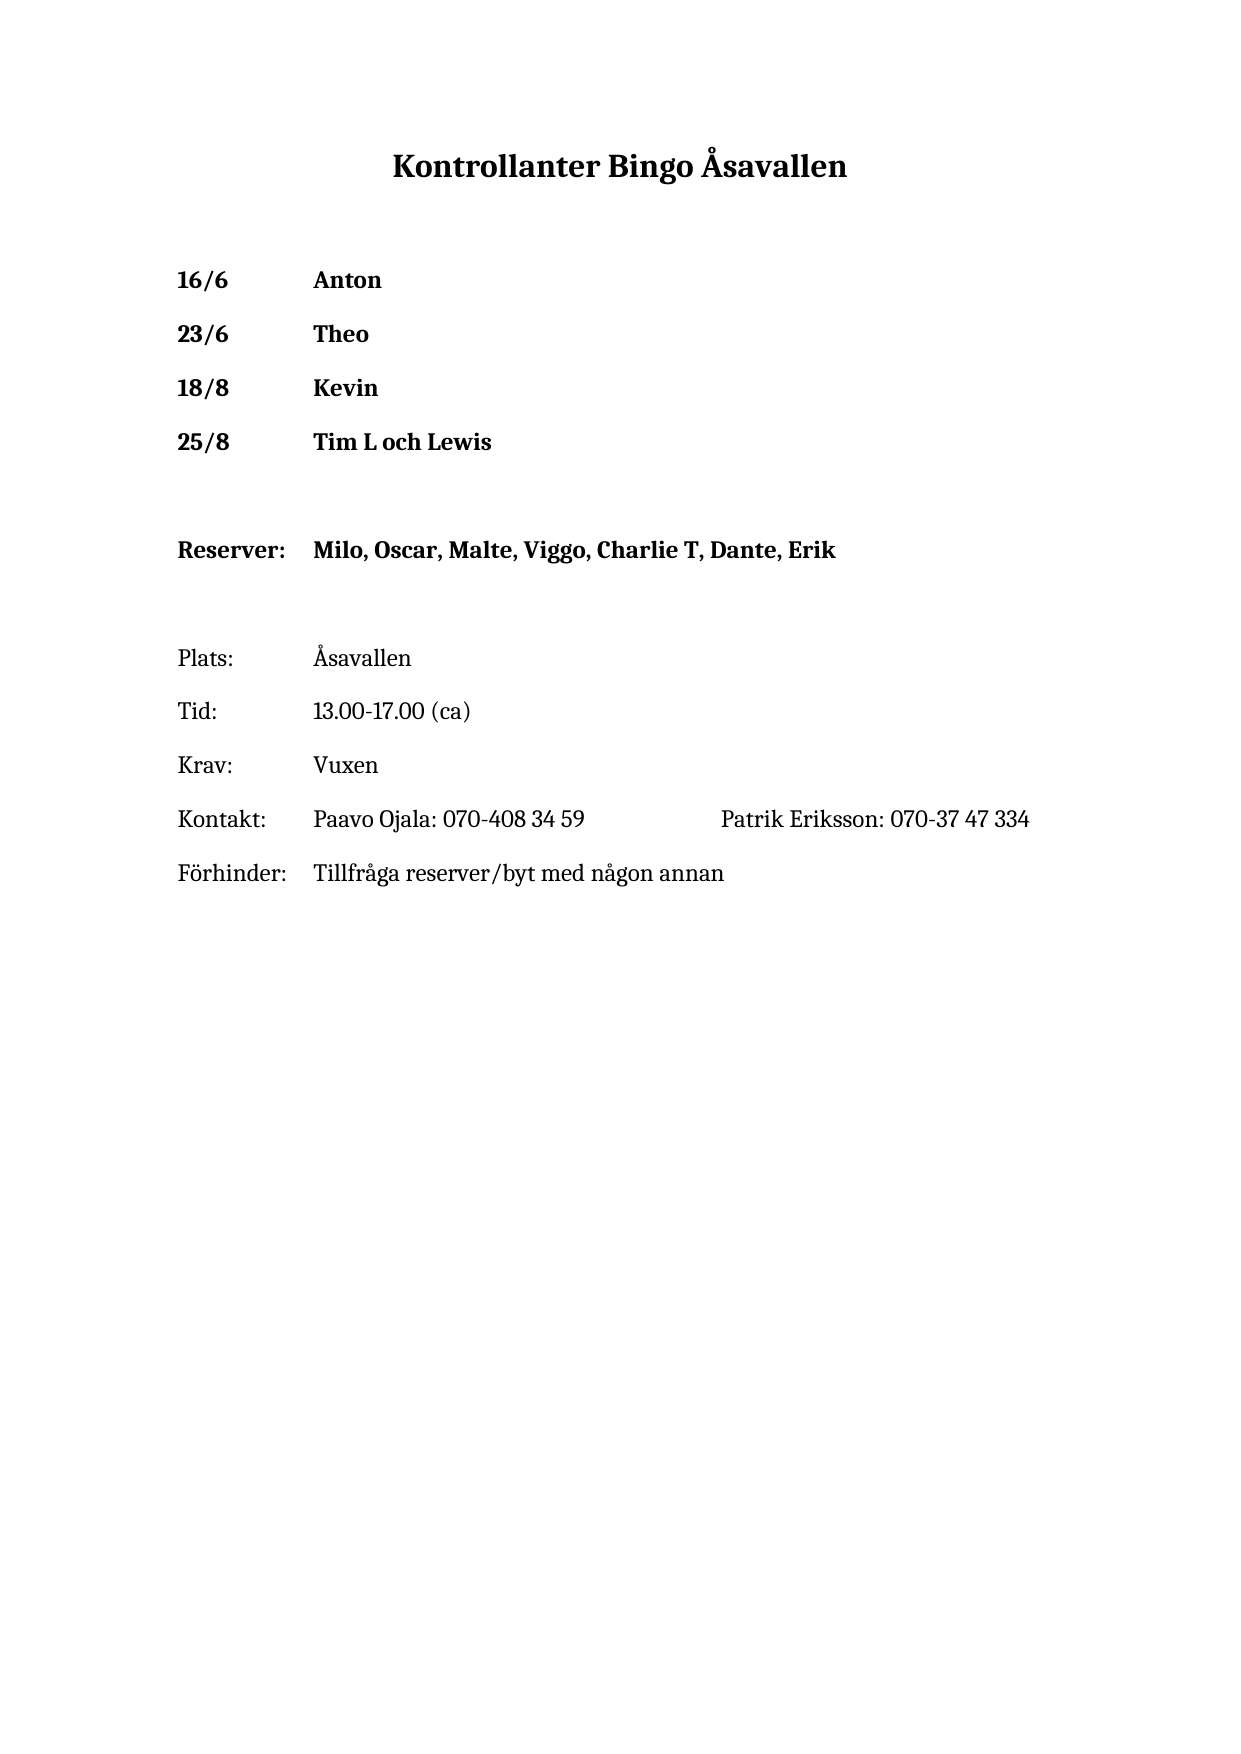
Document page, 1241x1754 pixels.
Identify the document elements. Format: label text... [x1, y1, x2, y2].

text Reserver: Milo, Oscar, Malte, Viggo, Charlie T, Dante, Erik [177, 536, 1063, 564]
text Tid: 13.00-17.00 (ca) [177, 697, 1063, 726]
text Förhinder: Tillfråga reserver/byt med någon annan [177, 859, 1063, 888]
text Kontakt: Paavo Ojala: 070-408 34 59 Patrik Eriksson: 070-37 47 334 [177, 805, 1063, 834]
text 18/8 Kevin [177, 374, 1063, 403]
text Plats: Åsavallen [177, 643, 1063, 672]
text 25/8 Tim L och Lewis [177, 428, 1063, 457]
text Krav: Vuxen [177, 751, 1063, 780]
text Kontrollanter Bingo Åsavallen [177, 148, 1063, 186]
text 23/6 Theo [177, 320, 1063, 349]
text 16/6 Anton [177, 266, 1063, 295]
